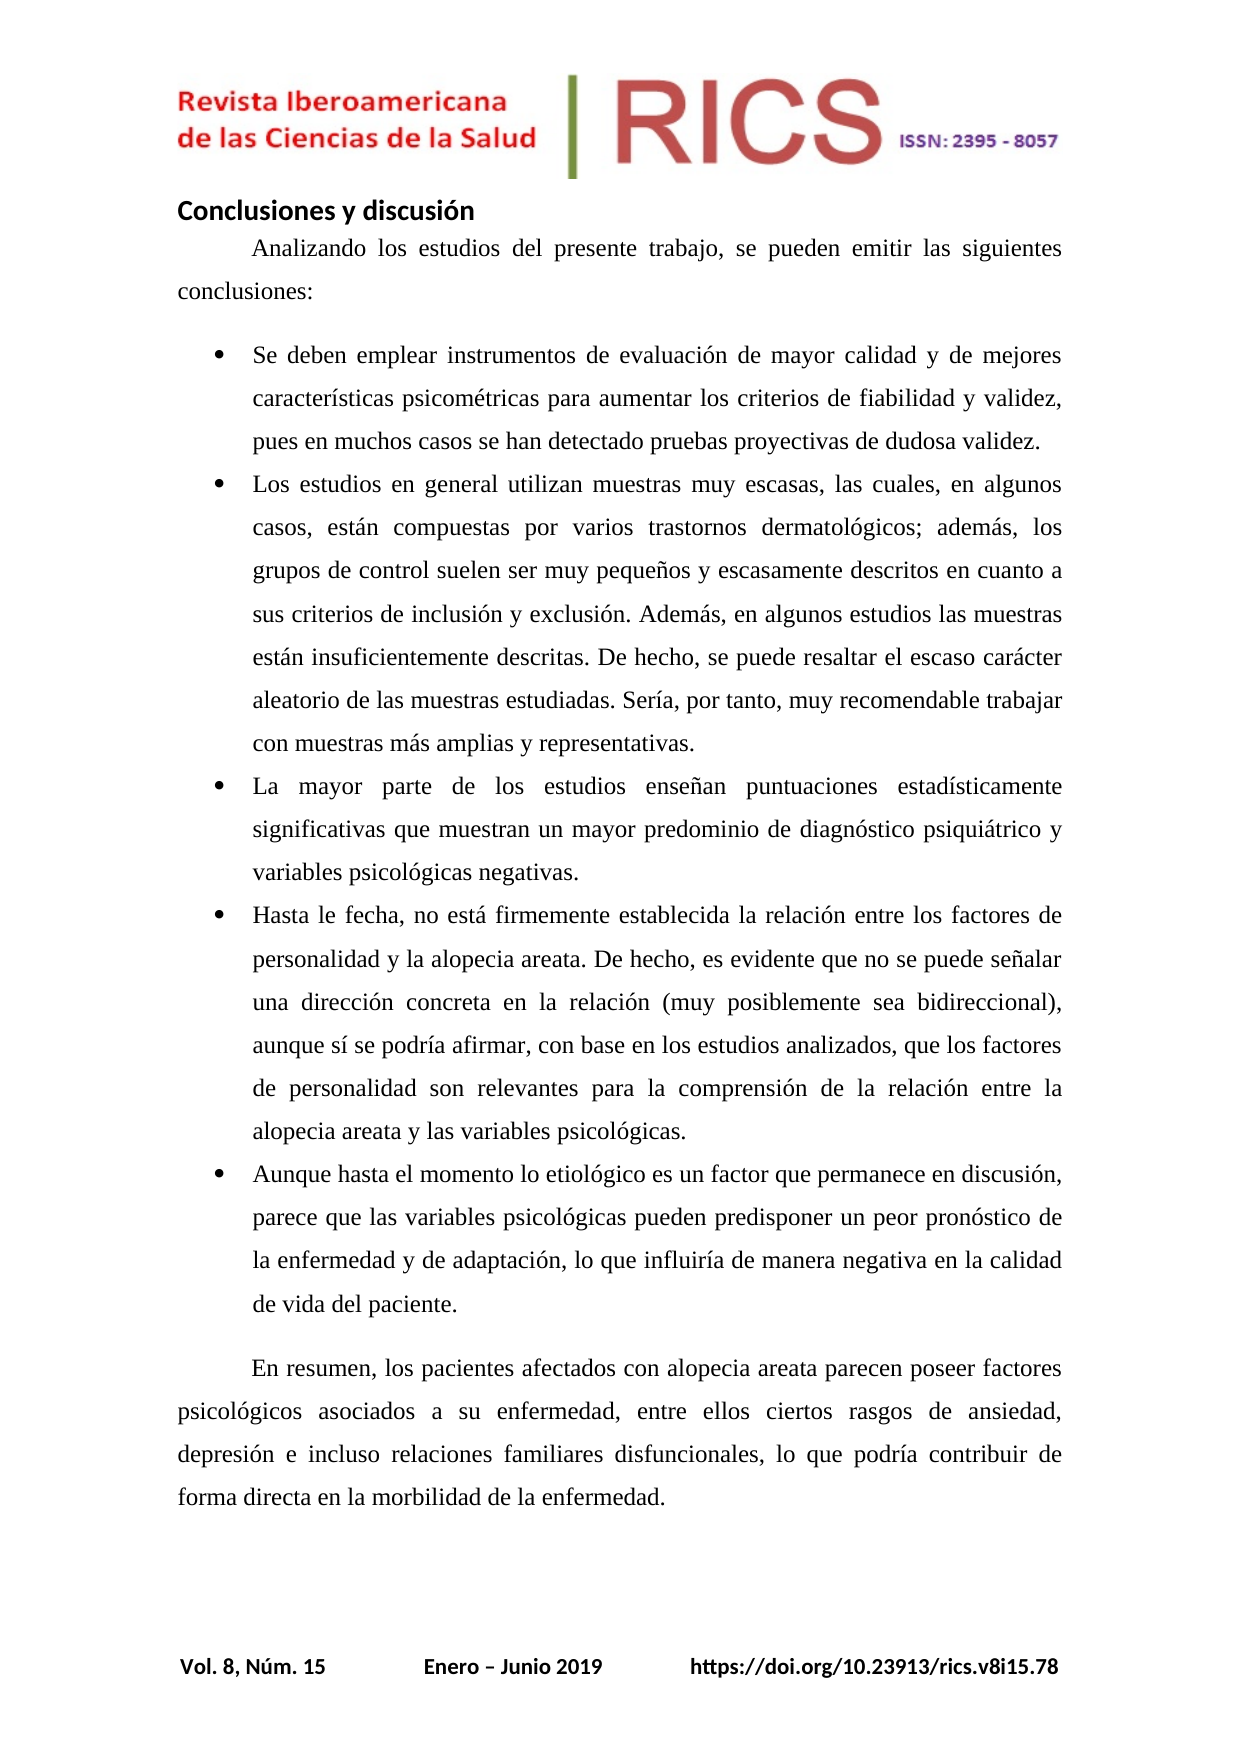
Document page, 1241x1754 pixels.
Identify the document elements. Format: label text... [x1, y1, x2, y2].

picture [177, 73, 1063, 179]
list Hasta le fecha, no está firmemente establecida la relación entre los factores de personalidad y la alopecia areata. De hecho, es evidente que no se puede señalar una dirección concreta en la relación (muy posiblemente sea bidireccional), aunque sí se podría afirmar, con base en los estudios analizados, que los factores de personalidad son relevantes para la comprensión de la relación entre la alopecia areata y las variables psicológicas. [215, 901, 1063, 1145]
text Analizando los estudios del presente trabajo, se pueden emitir las siguientes conclusiones: [177, 233, 1063, 305]
text En resumen, los pacientes afectados con alopecia areata parecen poseer factores psicológicos asociados a su enfermedad, entre ellos ciertos rasgos de ansiedad, depresión e incluso relaciones familiares disfuncionales, lo que podría contribuir de forma directa en la morbilidad de la enfermedad. [177, 1353, 1063, 1511]
list La mayor parte de los estudios enseñan puntuaciones estadísticamente significativas que muestran un mayor predominio de diagnóstico psiquiátrico y variables psicológicas negativas. [215, 771, 1063, 886]
list Se deben emplear instrumentos de evaluación de mayor calidad y de mejores características psicométricas para aumentar los criterios de fiabilidad y validez, pues en muchos casos se han detectado pruebas proyectivas de dudosa validez. [215, 340, 1063, 455]
subtitle Conclusiones y discusión [177, 192, 1063, 228]
list Aunque hasta el momento lo etiológico es un factor que permanece en discusión, parece que las variables psicológicas pueden predisponer un peor pronóstico de la enfermedad y de adaptación, lo que influiría de manera negativa en la calidad de vida del paciente. [215, 1159, 1063, 1317]
list Los estudios en general utilizan muestras muy escasas, las cuales, en algunos casos, están compuestas por varios trastornos dermatológicos; además, los grupos de control suelen ser muy pequeños y escasamente descritos en cuanto a sus criterios de inclusión y exclusión. Además, en algunos estudios las muestras están insuficientemente descritas. De hecho, se puede resaltar el escaso carácter aleatorio de las muestras estudiadas. Sería, por tanto, muy recomendable trabajar con muestras más amplias y representativas. [215, 469, 1063, 757]
